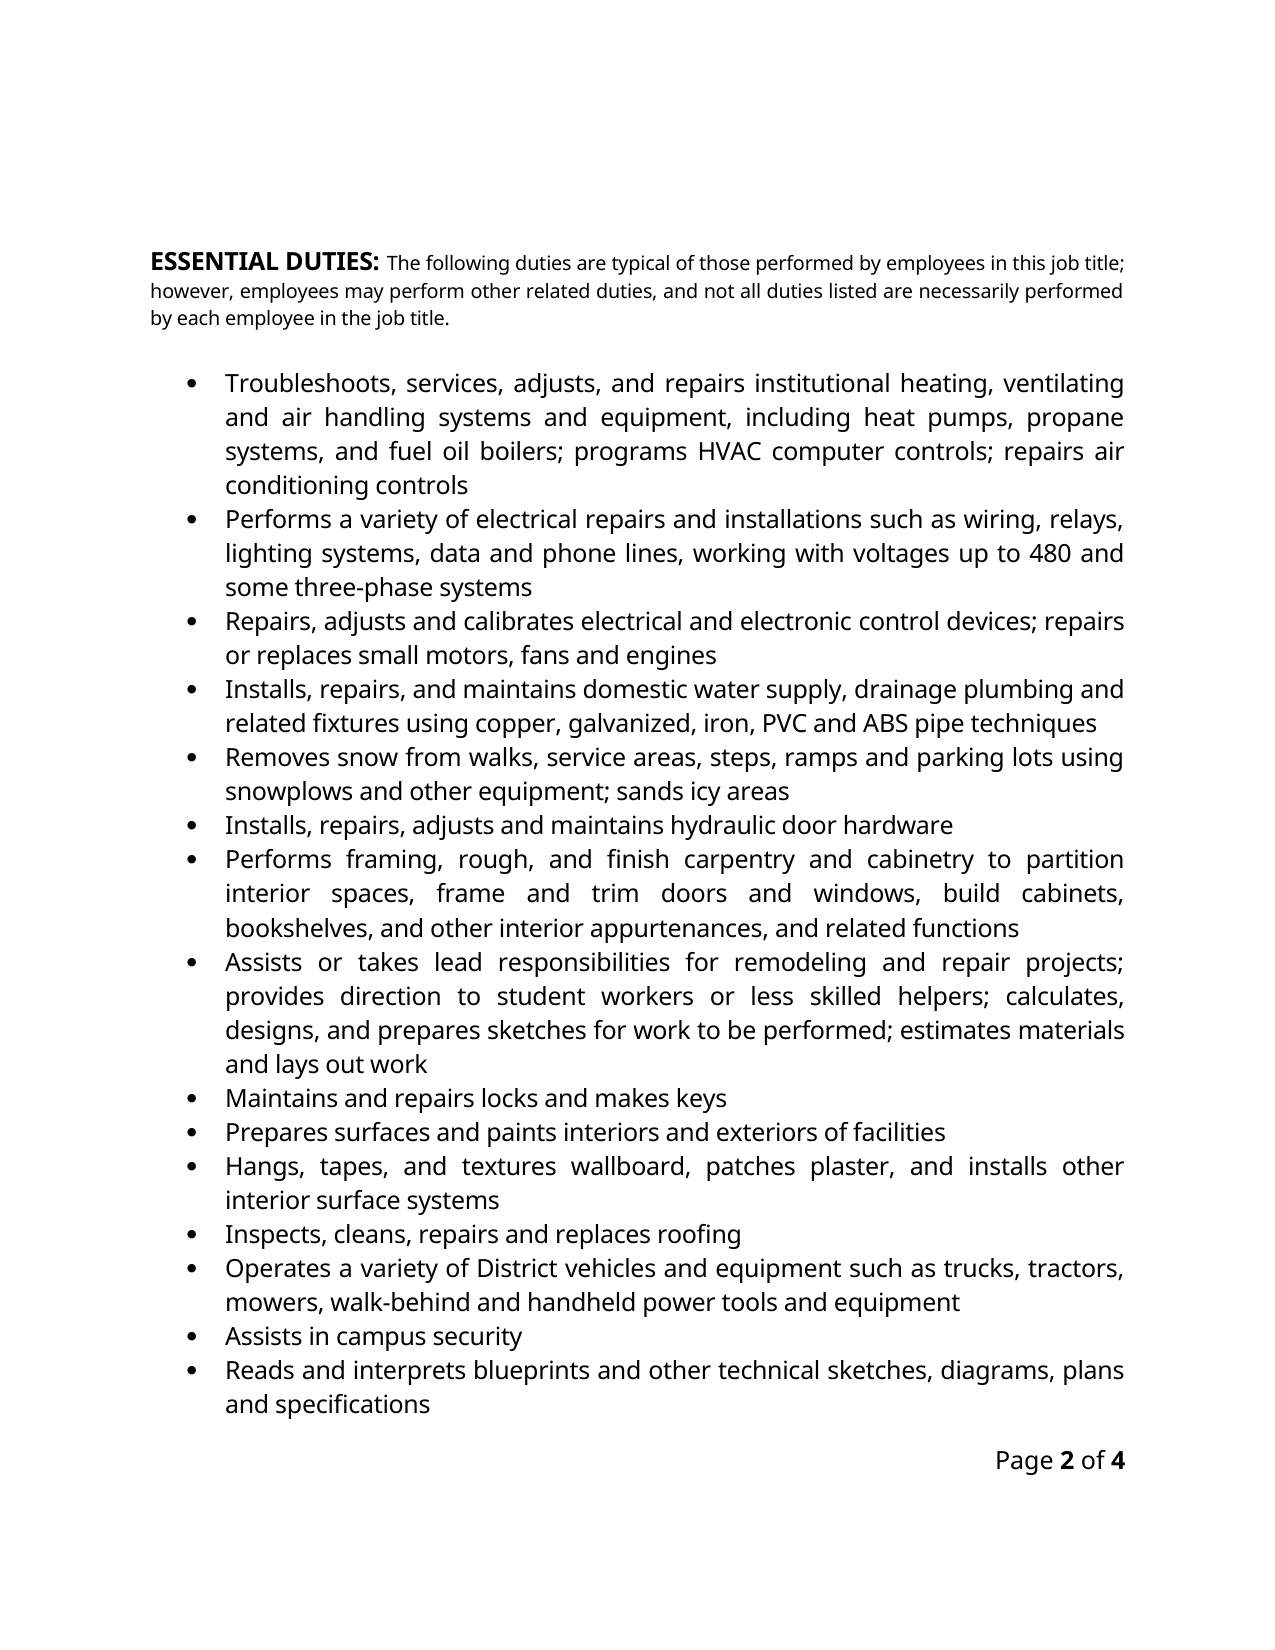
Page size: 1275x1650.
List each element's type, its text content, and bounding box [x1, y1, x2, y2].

list Assists in campus security [187, 1319, 1125, 1353]
list Inspects, cleans, repairs and replaces roofing [187, 1217, 1125, 1251]
list Installs, repairs, adjusts and maintains hydraulic door hardware [187, 808, 1125, 842]
list Reads and interprets blueprints and other technical sketches, diagrams, plans and specifications [187, 1353, 1125, 1421]
list Maintains and repairs locks and makes keys [187, 1081, 1125, 1114]
list Performs a variety of electrical repairs and installations such as wiring, relays, lighting systems, data and phone lines, working with voltages up to 480 and some three-phase systems [187, 501, 1125, 604]
list Operates a variety of District vehicles and equipment such as trucks, tractors, mowers, walk-behind and handheld power tools and equipment [187, 1251, 1125, 1319]
list Repairs, adjusts and calibrates electrical and electronic control devices; repairs or replaces small motors, fans and engines [187, 604, 1125, 672]
list Prepares surfaces and paints interiors and exteriors of facilities [187, 1114, 1125, 1149]
list Performs framing, rough, and finish carpentry and cabinetry to partition interior spaces, frame and trim doors and windows, build cabinets, bookshelves, and other interior appurtenances, and related functions [187, 842, 1125, 944]
list Removes snow from walks, service areas, steps, ramps and parking lots using snowplows and other equipment; sands icy areas [187, 740, 1125, 808]
text ESSENTIAL DUTIES: The following duties are typical of those performed by employees in this job title; however, employees may perform other related duties, and not all duties listed are necessarily performed by each employee in the job title. [150, 243, 1125, 331]
list Installs, repairs, and maintains domestic water supply, drainage plumbing and related fixtures using copper, galvanized, iron, PVC and ABS pipe techniques [187, 672, 1125, 740]
list Assists or takes lead responsibilities for remodeling and repair projects; provides direction to student workers or less skilled helpers; calculates, designs, and prepares sketches for work to be performed; estimates materials and lays out work [187, 944, 1125, 1081]
list Troubleshoots, services, adjusts, and repairs institutional heating, ventilating and air handling systems and equipment, including heat pumps, propane systems, and fuel oil boilers; programs HVAC computer controls; repairs air conditioning controls [187, 365, 1125, 501]
list Hangs, tapes, and textures wallboard, patches plaster, and installs other interior surface systems [187, 1149, 1125, 1217]
